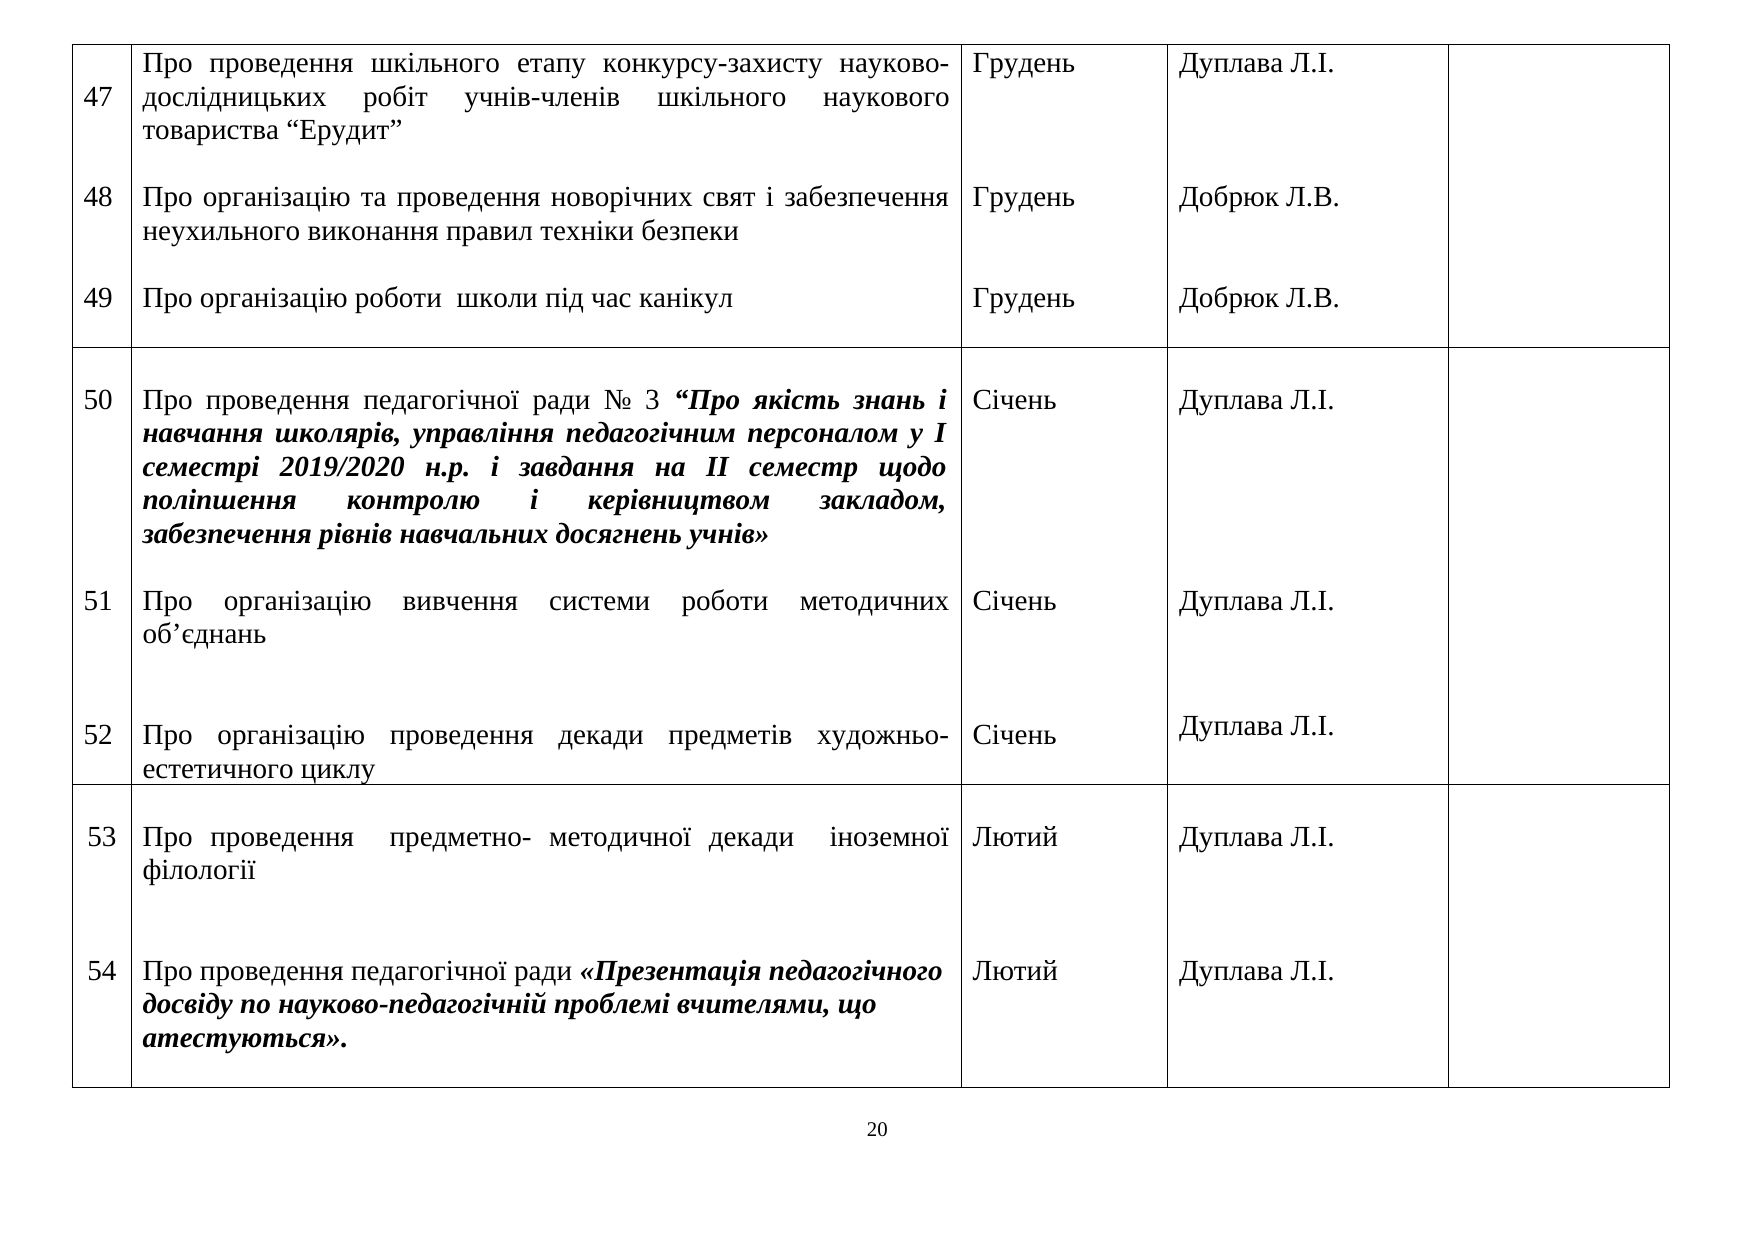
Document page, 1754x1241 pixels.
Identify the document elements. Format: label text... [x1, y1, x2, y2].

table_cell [1168, 45, 1448, 347]
table_cell Дуплава Л.І. Дуплава Л.І. Дуплава Л.І. [1168, 348, 1448, 784]
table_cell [962, 785, 1167, 1087]
table_cell [1449, 348, 1669, 784]
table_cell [1168, 785, 1448, 1087]
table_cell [132, 45, 961, 347]
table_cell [132, 785, 961, 1087]
table_cell 50 51 52 [73, 348, 131, 784]
table_cell Січень Січень Січень [962, 348, 1167, 784]
table_cell [1449, 45, 1669, 347]
table_cell 45 46 47 48 49 [73, 45, 131, 347]
table_cell [1449, 785, 1669, 1087]
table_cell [962, 45, 1167, 347]
table_cell 53 54 55 56 [73, 785, 131, 1087]
table_cell Про проведення педагогічної ради № 3 “Про якість знань і навчання школярів, управління педагогічним персоналом у І семестрі 2019/2020 н.р. і завдання на ІІ семестр щодо поліпшення контролю і керівництвом закладом, забезпечення рівнів навчальних досягнень учнів» Про організацію вивчення системи роботи методичних об’єднань Про організацію проведення декади предметів художньо-естетичного циклу [132, 348, 961, 784]
